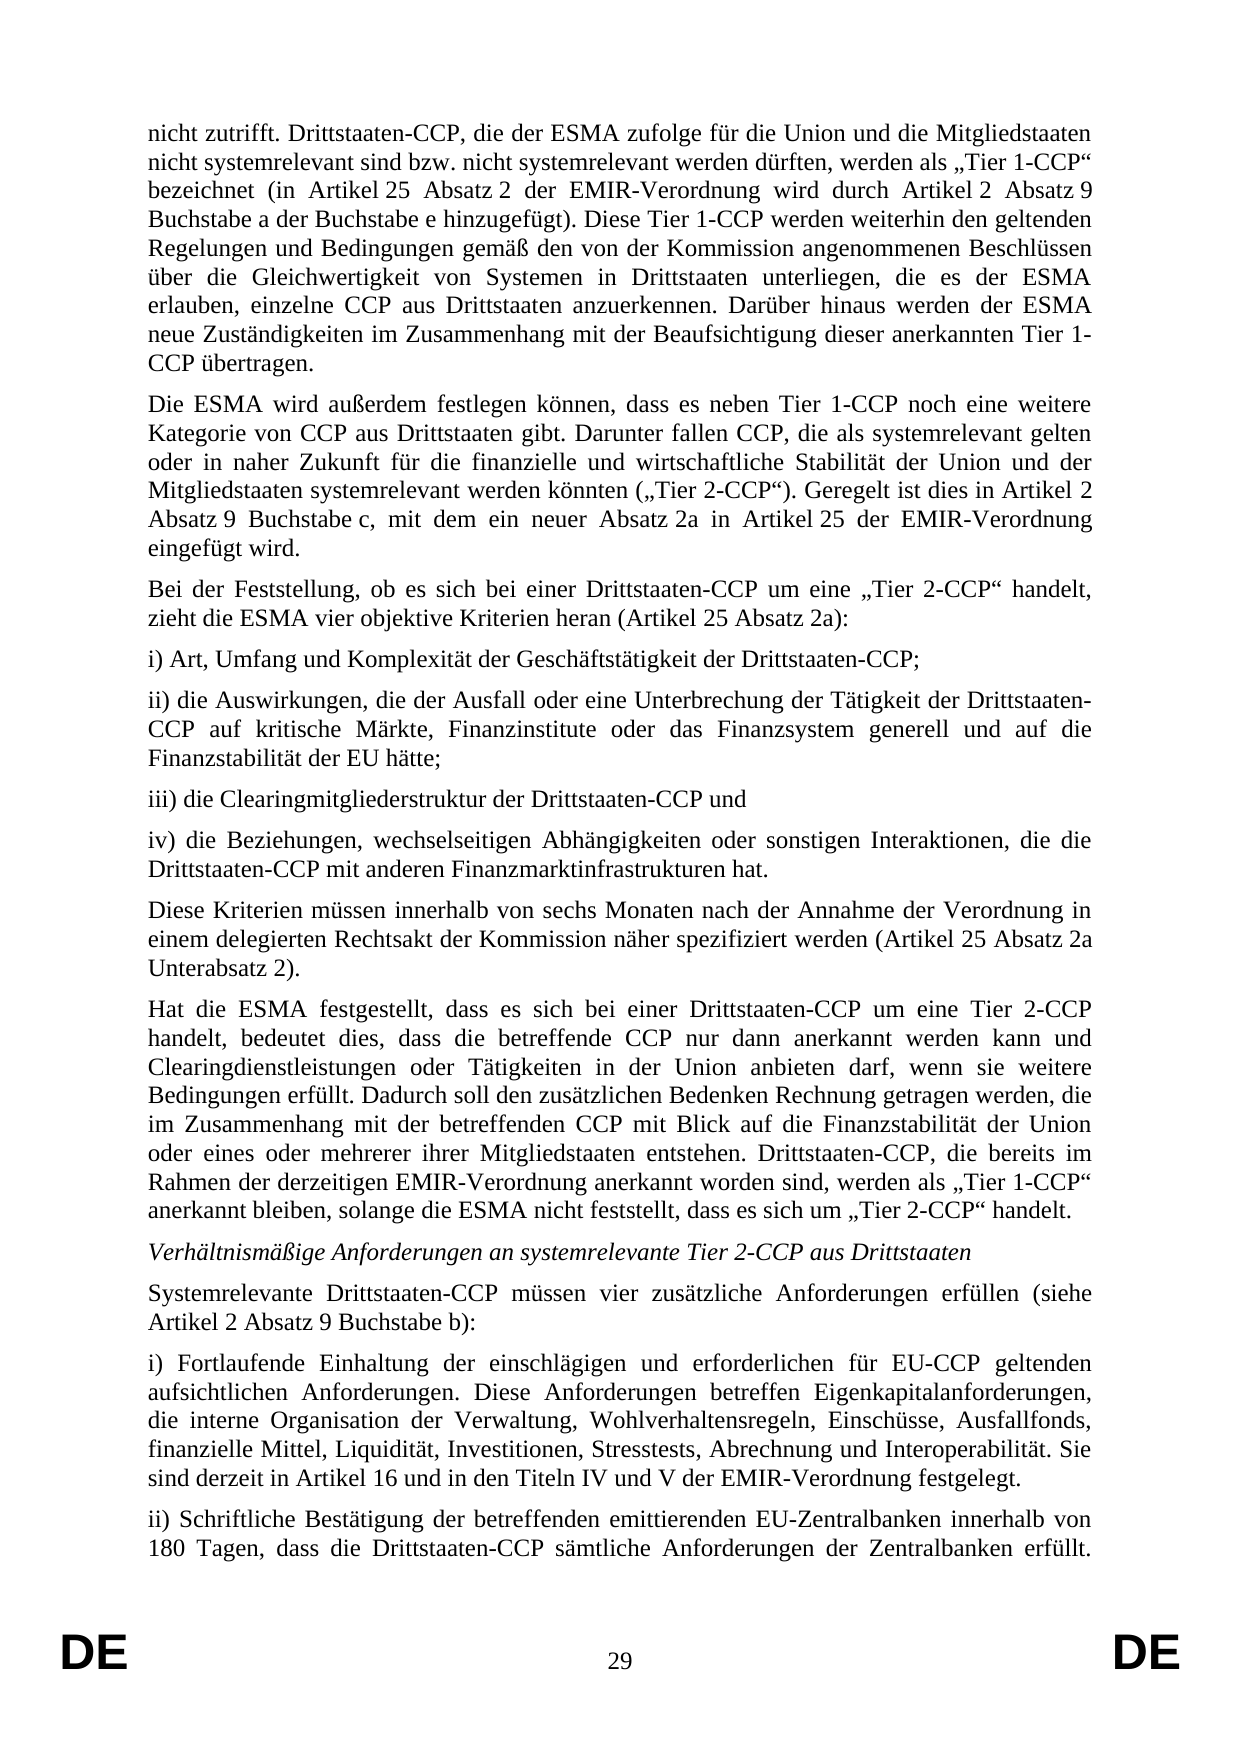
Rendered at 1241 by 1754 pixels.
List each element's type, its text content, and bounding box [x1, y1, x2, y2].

text i) Fortlaufende Einhaltung der einschlägigen und erforderlichen für EU-CCP geltenden aufsichtlichen Anforderungen. Diese Anforderungen betreffen Eigenkapitalanforderungen, die interne Organisation der Verwaltung, Wohlverhaltensregeln, Einschüsse, Ausfallfonds, finanzielle Mittel, Liquidität, Investitionen, Stresstests, Abrechnung und Interoperabilität. Sie sind derzeit in Artikel 16 und in den Titeln IV und V der EMIR-Verordnung festgelegt. [148, 1348, 1093, 1492]
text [148, 1504, 1093, 1562]
text Hat die ESMA festgestellt, dass es sich bei einer Drittstaaten-CCP um eine Tier 2-CCP handelt, bedeutet dies, dass die betreffende CCP nur dann anerkannt werden kann und Clearingdienstleistungen oder Tätigkeiten in der Union anbieten darf, wenn sie weitere Bedingungen erfüllt. Dadurch soll den zusätzlichen Bedenken Rechnung getragen werden, die im Zusammenhang mit der betreffenden CCP mit Blick auf die Finanzstabilität der Union oder eines oder mehrerer ihrer Mitgliedstaaten entstehen. Drittstaaten-CCP, die bereits im Rahmen der derzeitigen EMIR-Verordnung anerkannt worden sind, werden als „Tier 1-CCP“ anerkannt bleiben, solange die ESMA nicht feststellt, dass es sich um „Tier 2-CCP“ handelt. [148, 994, 1093, 1224]
text Verhältnismäßige Anforderungen an systemrelevante Tier 2-CCP aus Drittstaaten [148, 1237, 1093, 1266]
text iii) die Clearingmitgliederstruktur der Drittstaaten-CCP und [148, 784, 1093, 813]
text ii) die Auswirkungen, die der Ausfall oder eine Unterbrechung der Tätigkeit der Drittstaaten-CCP auf kritische Märkte, Finanzinstitute oder das Finanzsystem generell und auf die Finanzstabilität der EU hätte; [148, 686, 1093, 772]
text iv) die Beziehungen, wechselseitigen Abhängigkeiten oder sonstigen Interaktionen, die die Drittstaaten-CCP mit anderen Finanzmarktinfrastrukturen hat. [148, 826, 1093, 883]
text Diese Kriterien müssen innerhalb von sechs Monaten nach der Annahme der Verordnung in einem delegierten Rechtsakt der Kommission näher spezifiziert werden (Artikel 25 Absatz 2a Unterabsatz 2). [148, 896, 1093, 982]
text Die ESMA wird außerdem festlegen können, dass es neben Tier 1-CCP noch eine weitere Kategorie von CCP aus Drittstaaten gibt. Darunter fallen CCP, die als systemrelevant gelten oder in naher Zukunft für die finanzielle und wirtschaftliche Stabilität der Union und der Mitgliedstaaten systemrelevant werden könnten („Tier 2-CCP“). Geregelt ist dies in Artikel 2 Absatz 9 Buchstabe c, mit dem ein neuer Absatz 2a in Artikel 25 der EMIR-Verordnung eingefügt wird. [148, 389, 1093, 562]
text i) Art, Umfang und Komplexität der Geschäftstätigkeit der Drittstaaten-CCP; [148, 644, 1093, 673]
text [148, 118, 1093, 377]
text Systemrelevante Drittstaaten-CCP müssen vier zusätzliche Anforderungen erfüllen (siehe Artikel 2 Absatz 9 Buchstabe b): [148, 1278, 1093, 1336]
text Bei der Feststellung, ob es sich bei einer Drittstaaten-CCP um eine „Tier 2-CCP“ handelt, zieht die ESMA vier objektive Kriterien heran (Artikel 25 Absatz 2a): [148, 574, 1093, 632]
